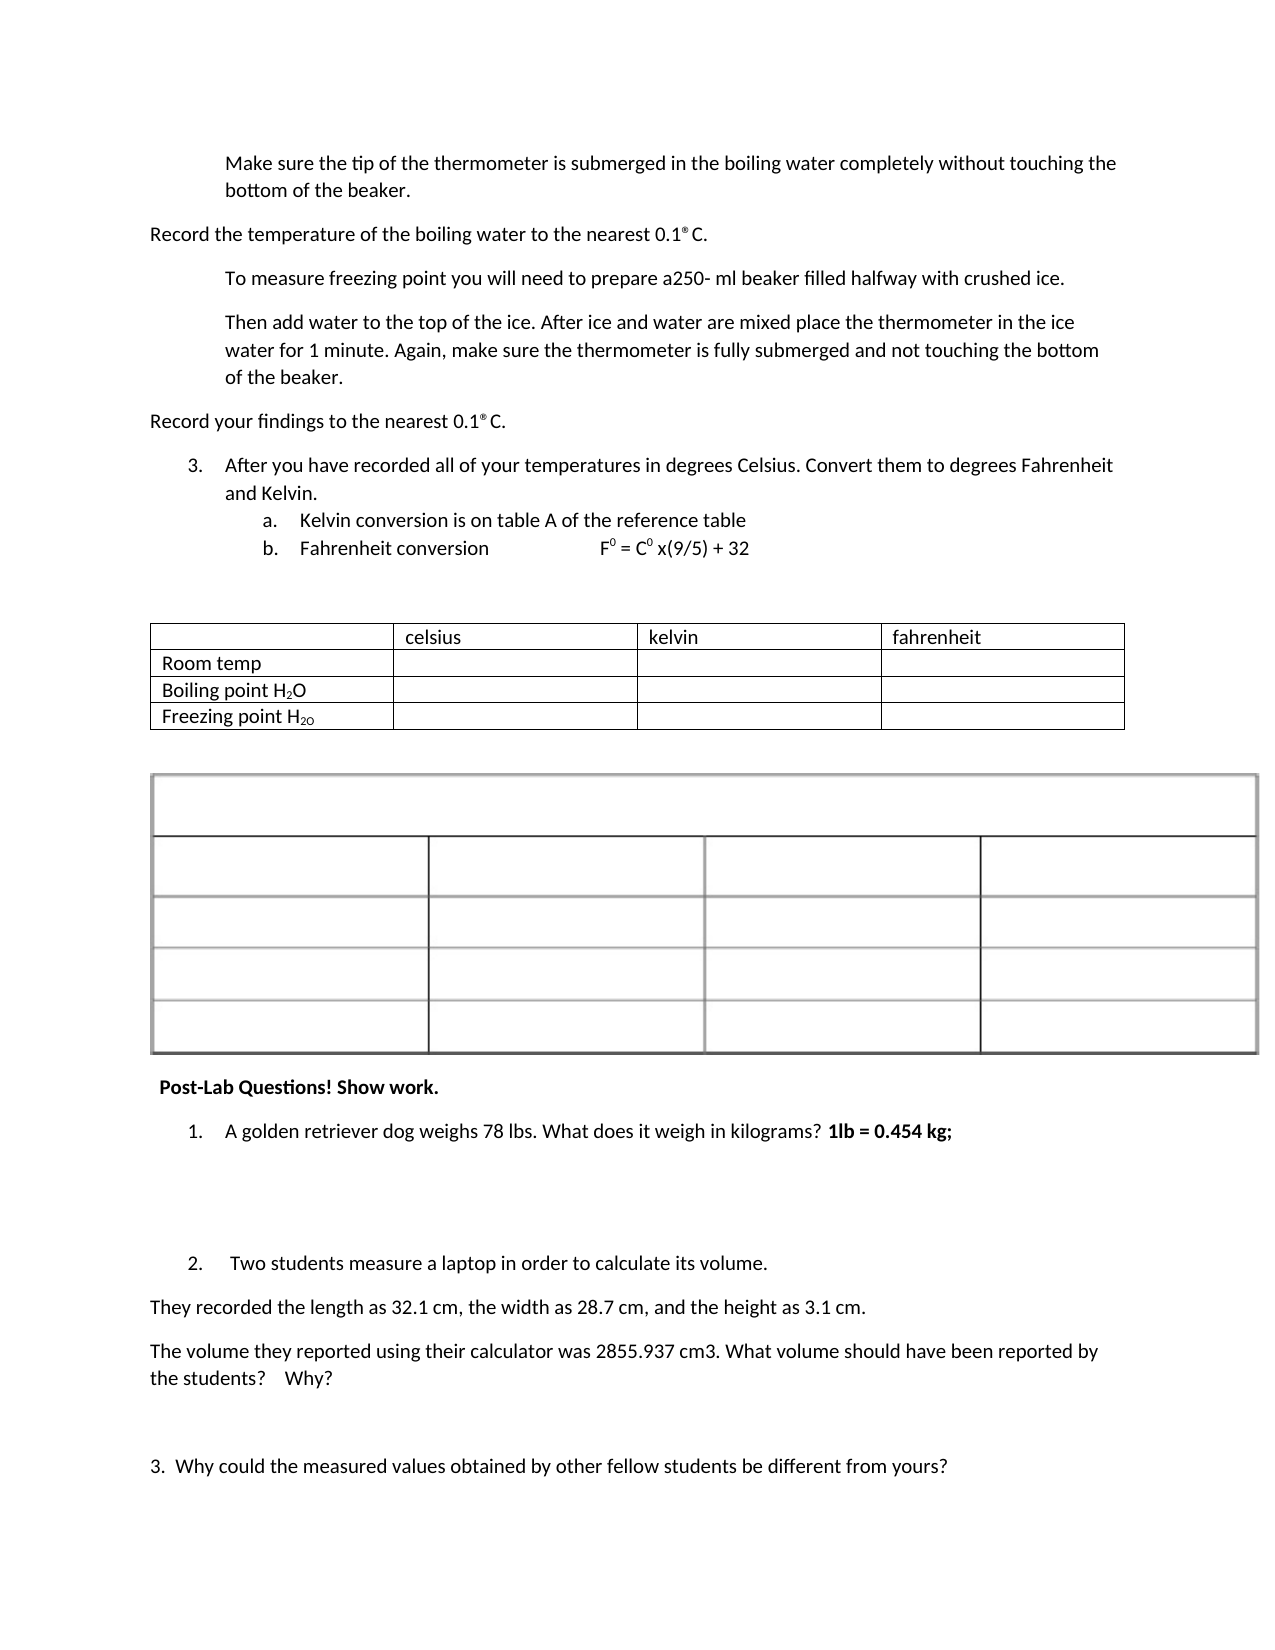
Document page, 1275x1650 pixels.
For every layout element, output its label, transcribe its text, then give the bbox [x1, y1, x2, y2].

text Record the temperature of the boiling water to the nearest 0.1®C. [150, 221, 1125, 247]
text Then add water to the top of the ice. After ice and water are mixed place the thermometer in the ice water for 1 minute. Again, make sure the thermometer is fully submerged and not touching the bottom of the beaker. [225, 309, 1125, 390]
table_header kelvin [638, 624, 881, 649]
table_cell [638, 703, 881, 729]
list Fahrenheit conversion F0 = C0 x(9/5) + 32 [262, 535, 1125, 560]
table_cell [394, 703, 637, 729]
text Post-Lab Questions! Show work. [150, 1074, 1125, 1099]
list Two students measure a laptop in order to calculate its volume. [187, 1250, 1125, 1276]
list After you have recorded all of your temperatures in degrees Celsius. Convert them to degrees Fahrenheit and Kelvin. [187, 452, 1125, 505]
list Make sure the tip of the thermometer is submerged in the boiling water completely without touching the bottom of the beaker. [225, 150, 1125, 203]
table_cell Freezing point H2O [151, 703, 393, 729]
text They recorded the length as 32.1 cm, the width as 28.7 cm, and the height as 3.1 cm. [150, 1294, 1125, 1319]
table_cell [882, 677, 1124, 702]
table_cell Boiling point H2O [151, 677, 393, 702]
picture [150, 773, 1260, 1055]
table_header [151, 624, 393, 649]
text The volume they reported using their calculator was 2855.937 cm3. What volume should have been reported by the students? Why? [150, 1338, 1125, 1391]
table_header fahrenheit [882, 624, 1124, 649]
table_cell [882, 650, 1124, 676]
table_header celsius [394, 624, 637, 649]
text Record your findings to the nearest 0.1®C. [150, 408, 1125, 434]
list Kelvin conversion is on table A of the reference table [262, 507, 1125, 533]
list A golden retriever dog weighs 78 lbs. What does it weigh in kilograms? 1lb = 0.454 kg; [187, 1118, 1125, 1143]
list To measure freezing point you will need to prepare a250- ml beaker filled halfway with crushed ice. [225, 266, 1125, 291]
table_cell [882, 703, 1124, 729]
table_cell [394, 650, 637, 676]
table_cell Room temp [151, 650, 393, 676]
table_cell [638, 650, 881, 676]
text 3. Why could the measured values obtained by other fellow students be different from yours? [150, 1454, 1125, 1479]
table_cell [638, 677, 881, 702]
table_cell [394, 677, 637, 702]
